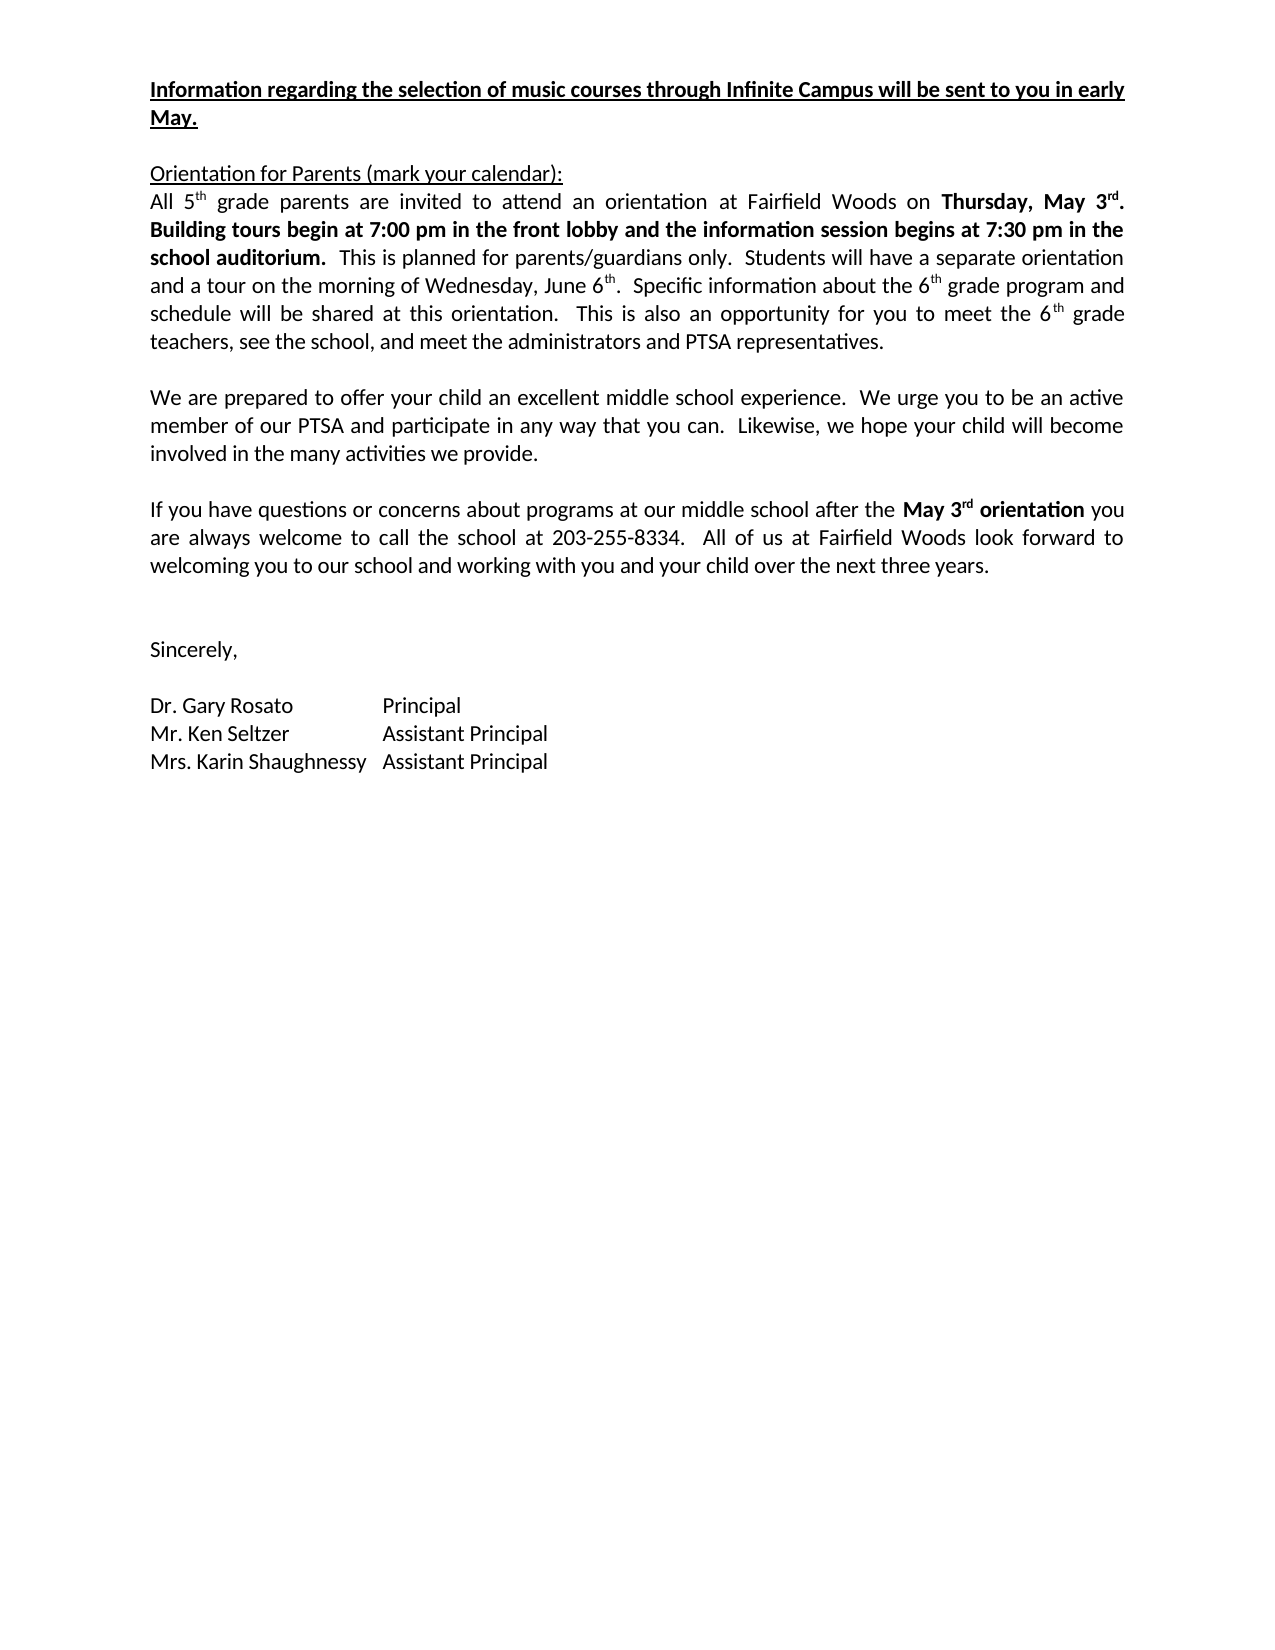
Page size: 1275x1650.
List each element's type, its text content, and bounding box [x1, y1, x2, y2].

text Dr. Gary Rosato Principal [150, 691, 1125, 719]
text Orientation for Parents (mark your calendar): [150, 159, 1125, 187]
text We are prepared to offer your child an excellent middle school experience. We urge you to be an active member of our PTSA and participate in any way that you can. Likewise, we hope your child will become involved in the many activities we provide. [150, 383, 1125, 467]
text Sincerely, [150, 635, 1125, 663]
text Information regarding the selection of music courses through Infinite Campus will be sent to you in early May. [150, 101, 1125, 131]
text If you have questions or concerns about programs at our middle school after the May 3rd orientation you are always welcome to call the school at 203-255-8334. All of us at Fairfield Woods look forward to welcoming you to our school and working with you and your child over the next three years. [150, 495, 1125, 579]
text Information regarding the selection of music courses through Infinite Campus will be sent to you in early May. [150, 75, 1125, 99]
text Mrs. Karin Shaughnessy Assistant Principal [150, 747, 1125, 776]
text Mr. Ken Seltzer Assistant Principal [150, 719, 1125, 747]
text All 5th grade parents are invited to attend an orientation at Fairfield Woods on Thursday, May 3rd. Building tours begin at 7:00 pm in the front lobby and the information session begins at 7:30 pm in the school auditorium. This is planned for parents/guardians only. Students will have a separate orientation and a tour on the morning of Wednesday, June 6th. Specific information about the 6th grade program and schedule will be shared at this orientation. This is also an opportunity for you to meet the 6th grade teachers, see the school, and meet the administrators and PTSA representatives. [150, 187, 1125, 355]
